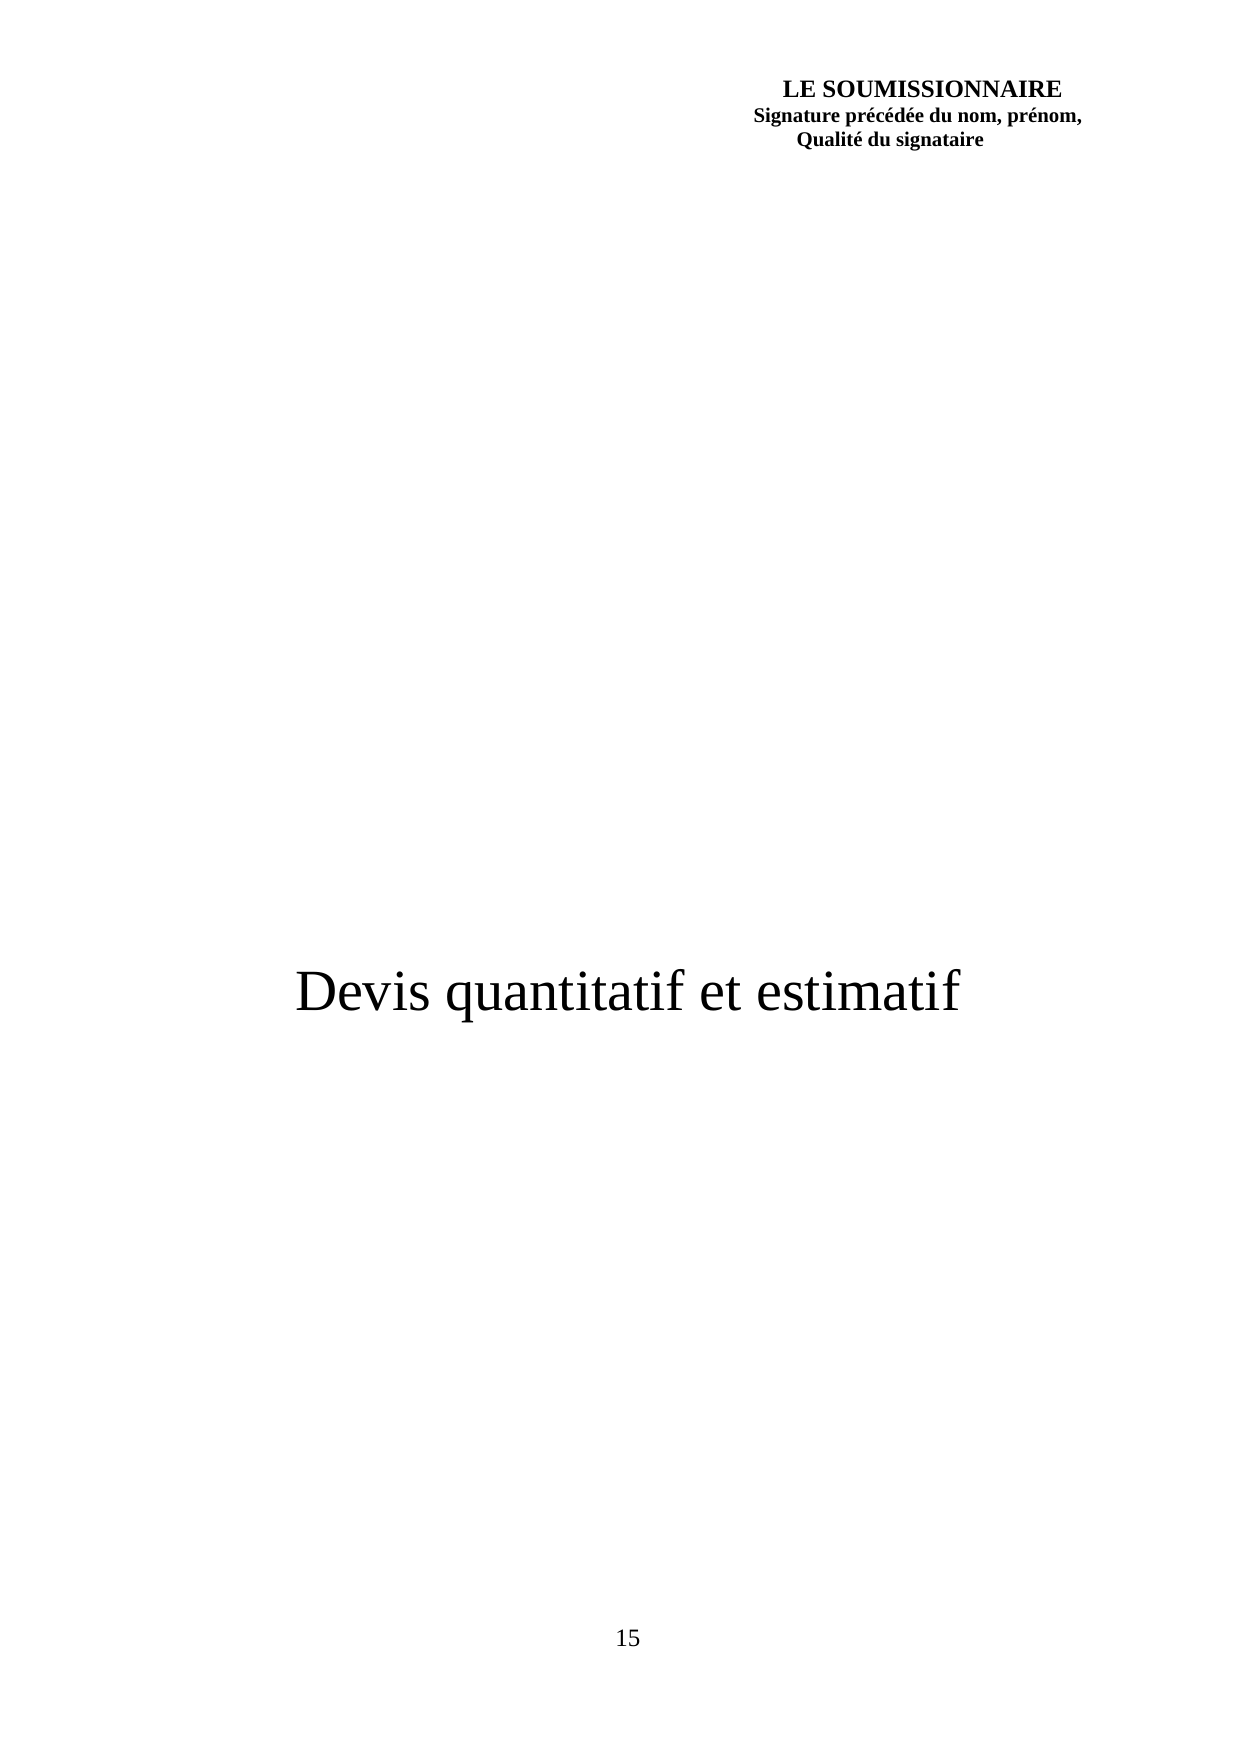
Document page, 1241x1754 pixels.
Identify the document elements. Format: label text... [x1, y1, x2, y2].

text Signature précédée du nom, prénom, [749, 103, 1167, 127]
text Qualité du signataire [746, 127, 1167, 151]
text Devis quantitatif et estimatif [89, 956, 1167, 1023]
text LE SOUMISSIONNAIRE [676, 74, 1167, 103]
